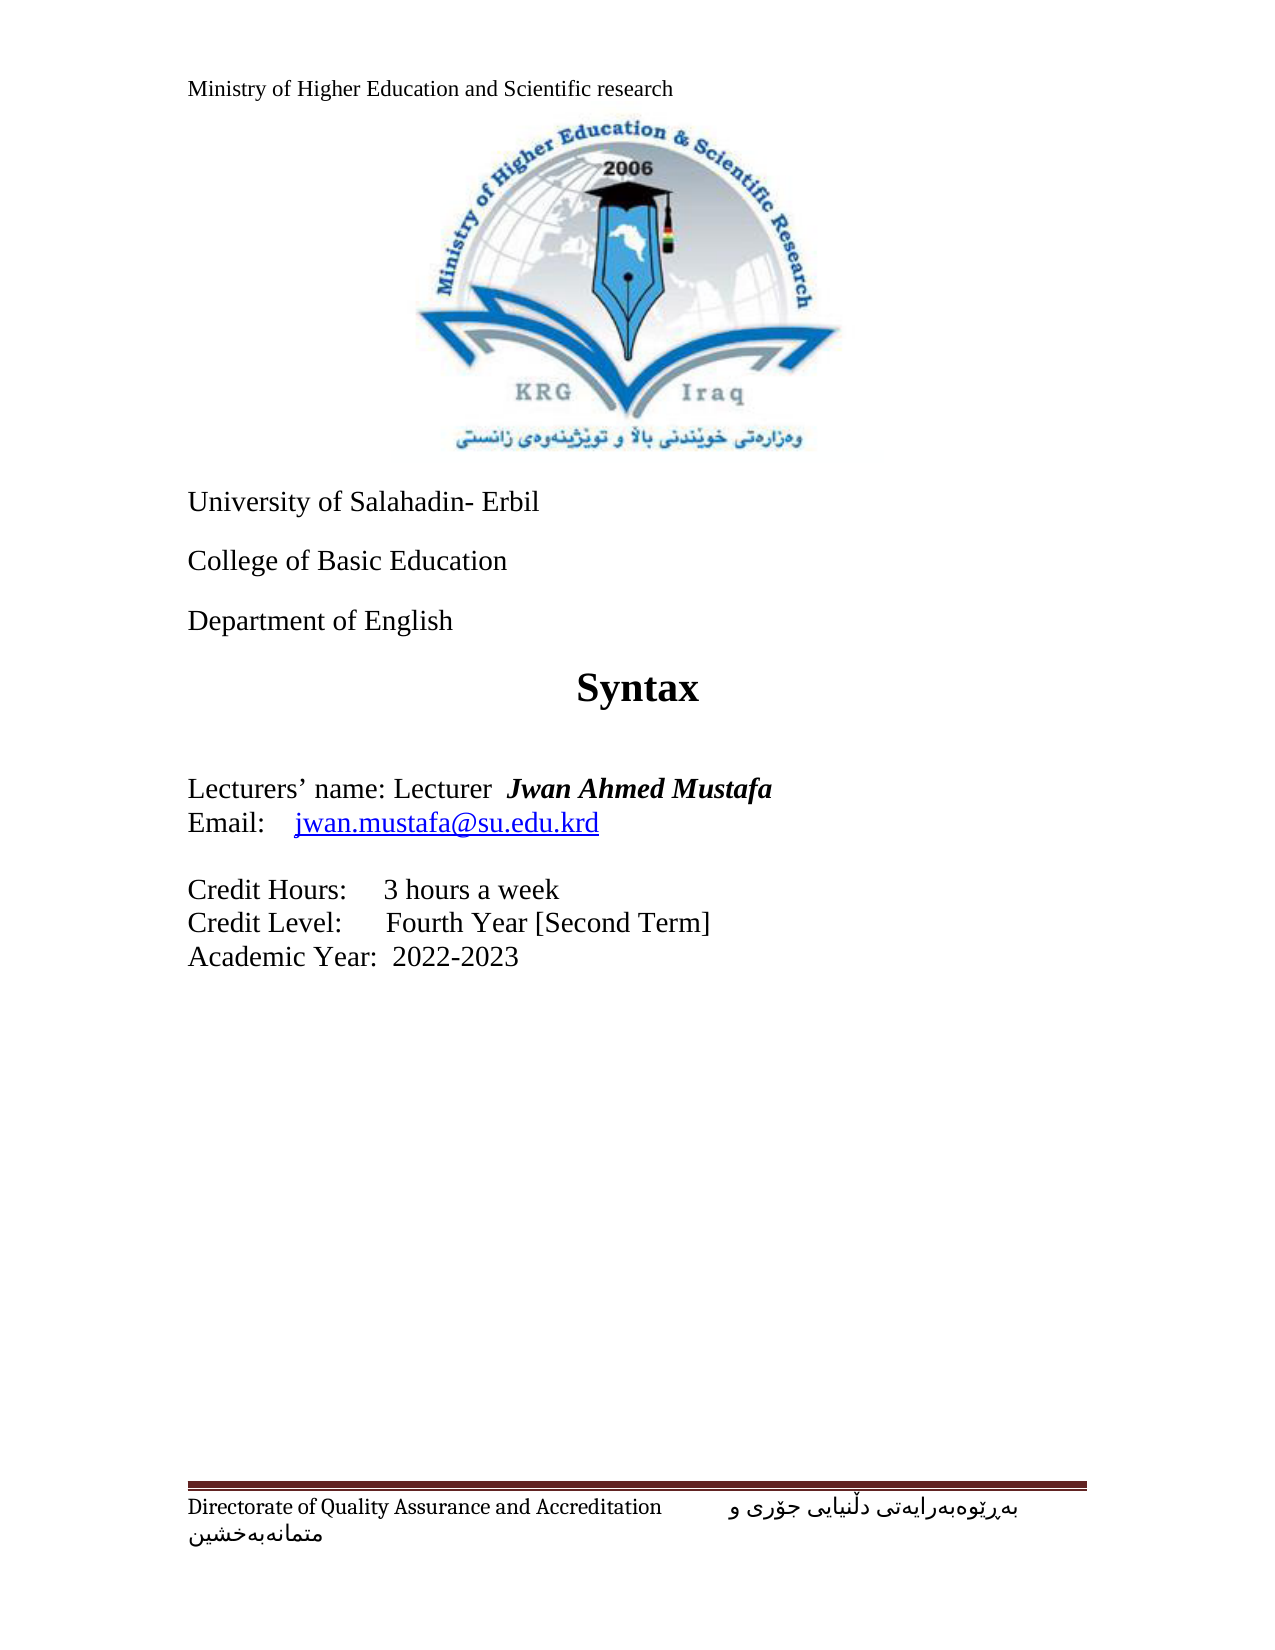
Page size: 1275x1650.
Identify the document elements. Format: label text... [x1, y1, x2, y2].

text Department of English [187, 603, 1087, 636]
text University of Salahadin- Erbil [187, 484, 1087, 517]
text Syntax [187, 662, 1087, 710]
text Lecturers’ name: Lecturer Jwan Ahmed Mustafa [187, 771, 1087, 805]
text College of Basic Education [187, 543, 1087, 577]
text Academic Year: 2022-2023 [187, 939, 1087, 973]
text Credit Hours: 3 hours a week [187, 872, 1087, 906]
text Credit Level: Fourth Year [Second Term] [187, 906, 1087, 939]
text Email: jwan.mustafa@su.edu.krd [187, 805, 1087, 838]
